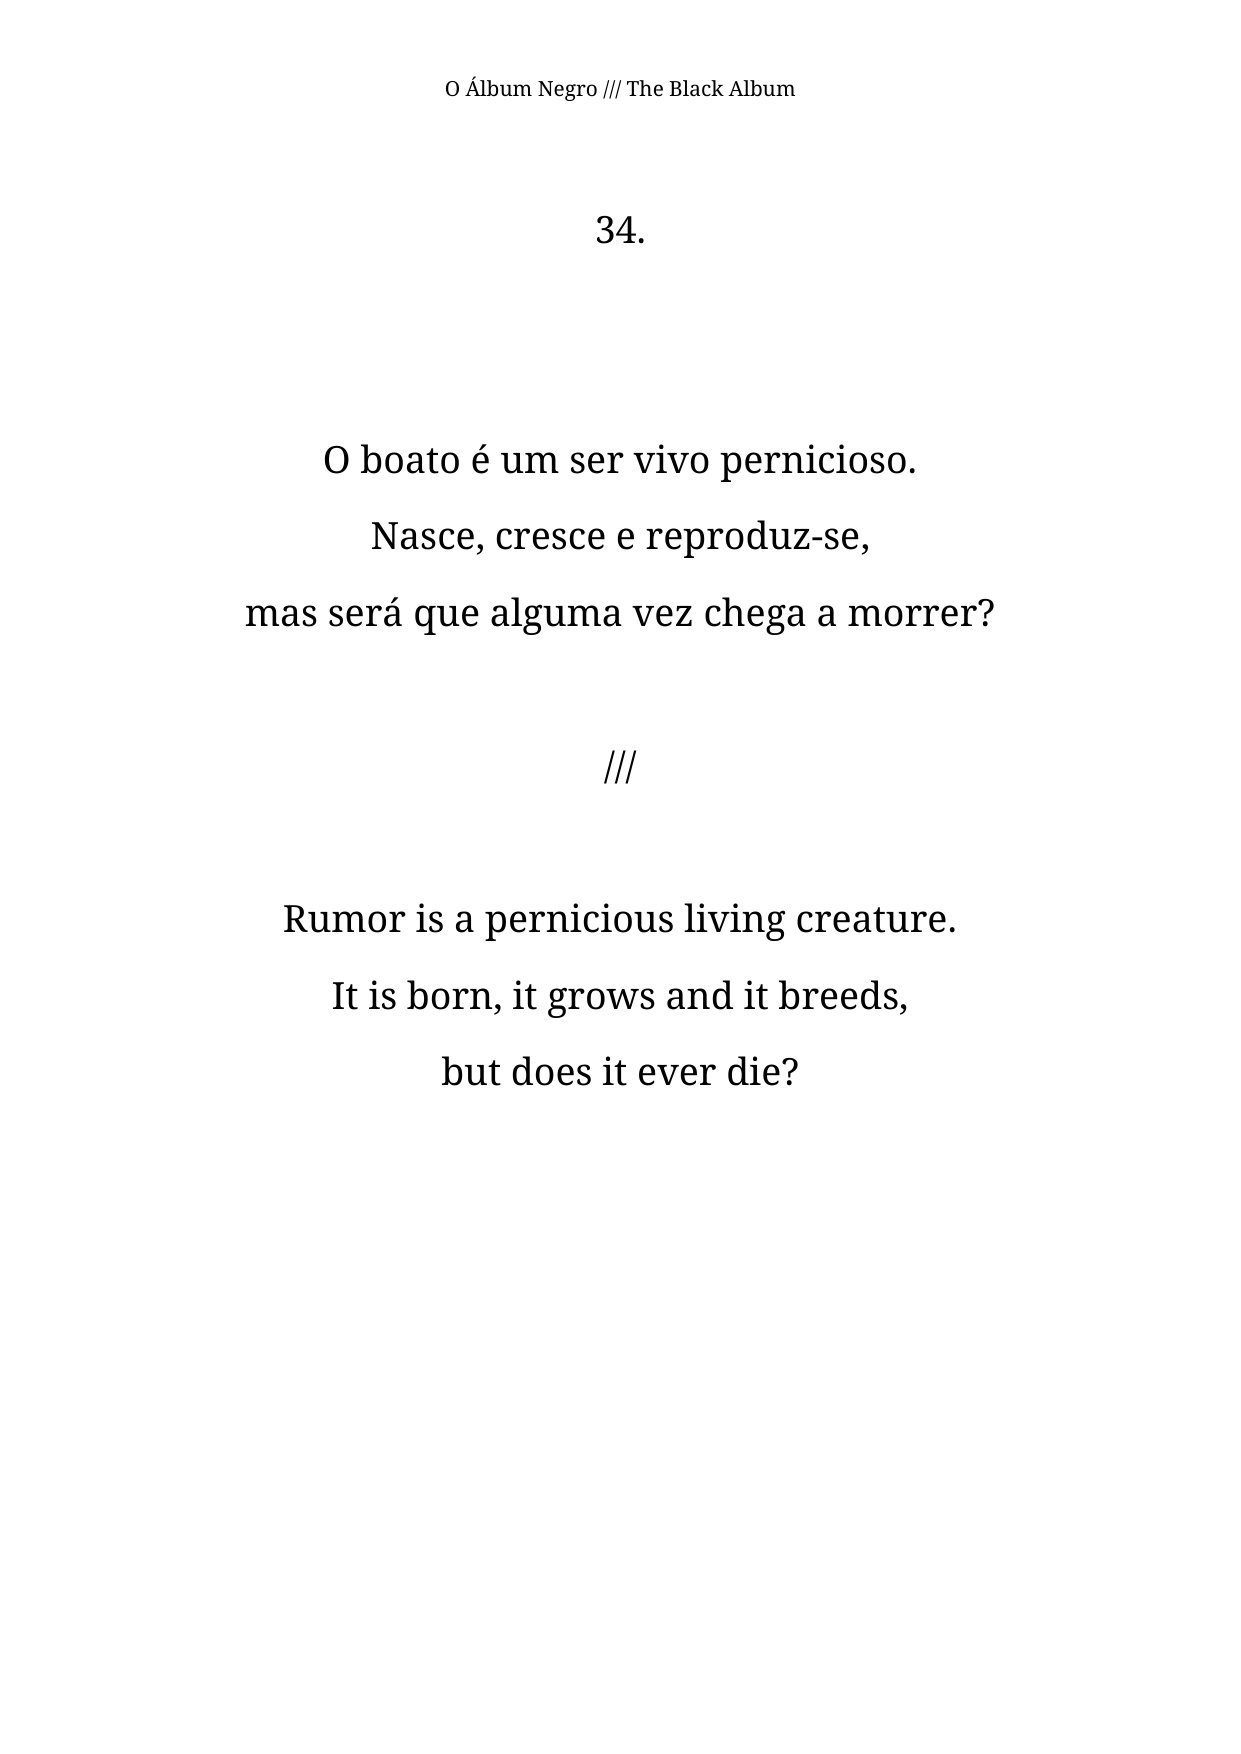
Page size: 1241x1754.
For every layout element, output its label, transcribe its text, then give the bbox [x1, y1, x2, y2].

text O boato é um ser vivo pernicioso. [75, 433, 1165, 484]
text but does it ever die? [75, 1046, 1165, 1097]
text /// [75, 739, 1165, 790]
text It is born, it grows and it breeds, [75, 969, 1165, 1020]
text Rumor is a pernicious living creature. [75, 892, 1165, 943]
text mas será que alguma vez chega a morrer? [75, 586, 1165, 637]
text Nasce, cresce e reproduz-se, [75, 510, 1165, 561]
text 34. [75, 203, 1165, 254]
